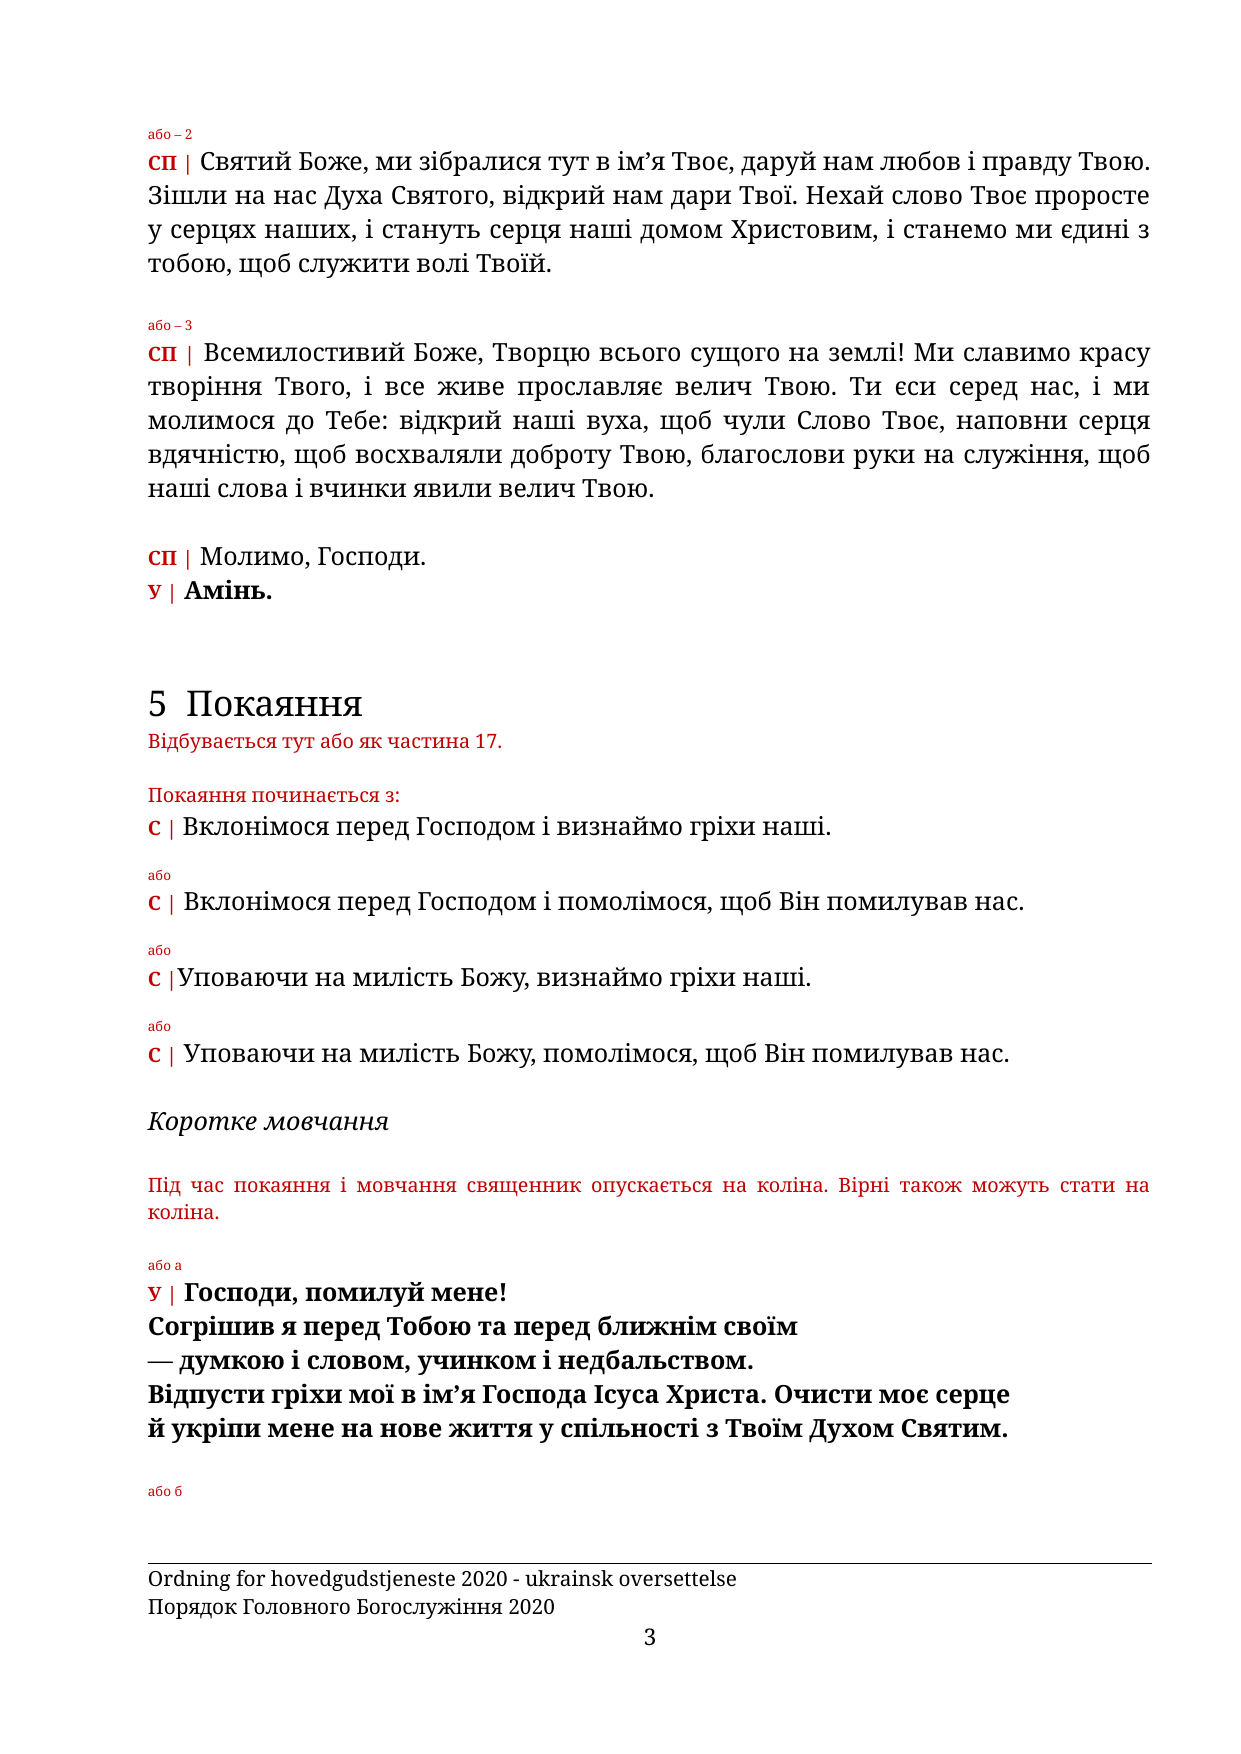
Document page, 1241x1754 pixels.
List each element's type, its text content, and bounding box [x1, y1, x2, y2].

text або – 3 [148, 314, 1152, 334]
text Під час покаяння і мовчання священник опускається на коліна. Вірні також можуть стати на коліна. [148, 1172, 1152, 1226]
text 5 Покаяння [148, 679, 1152, 727]
text або [148, 939, 1152, 959]
text Відбувається тут або як частина 17. [148, 727, 1152, 754]
text С | Уповаючи на милість Божу, помолімося, щоб Він помилував нас. [148, 1035, 1152, 1069]
text СП | Молимо, Господи. [148, 539, 1152, 573]
text СП | Святий Боже, ми зібралися тут в ім’я Твоє, даруй нам любов і правду Твою. Зішли на нас Духа Святого, відкрий нам дари Твої. Нехай слово Твоє проросте у серцях наших, і стануть серця наші домом Христовим, і станемо ми єдині з тобою, щоб служити волі Твоїй. [148, 143, 1152, 280]
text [148, 1411, 1152, 1445]
text або б [148, 1479, 1152, 1500]
text або а [148, 1254, 1152, 1275]
text або [148, 1014, 1152, 1035]
text або [148, 863, 1152, 884]
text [148, 1377, 1152, 1411]
text У | Господи, помилуй мене! [148, 1275, 1152, 1309]
text Согрішив я перед Тобою та перед ближнім своїм [148, 1309, 1152, 1343]
text або – 2 [148, 123, 1152, 143]
text Коротке мовчання [148, 1103, 1152, 1137]
text С | Вклонімося перед Господом і помолімося, щоб Він помилував нас. [148, 884, 1152, 918]
text СП | Всемилостивий Боже, Творцю всього сущого на землі! Ми славимо красу творіння Твого, і все живе прославляє велич Твою. Ти єси серед нас, і ми молимося до Тебе: відкрий наші вуха, щоб чули Слово Твоє, наповни серця вдячністю, щоб восхваляли доброту Твою, благослови руки на служіння, щоб наші слова і вчинки явили велич Твою. [148, 334, 1152, 505]
text У | Амінь. [148, 573, 1152, 607]
text Покаяння починається з: [148, 781, 1152, 808]
text ― думкою і словом, учинком і недбальством. [148, 1343, 1152, 1377]
text С | Вклонімося перед Господом і визнаймо гріхи наші. [148, 808, 1152, 842]
text С |Уповаючи на милість Божу, визнаймо гріхи наші. [148, 959, 1152, 994]
